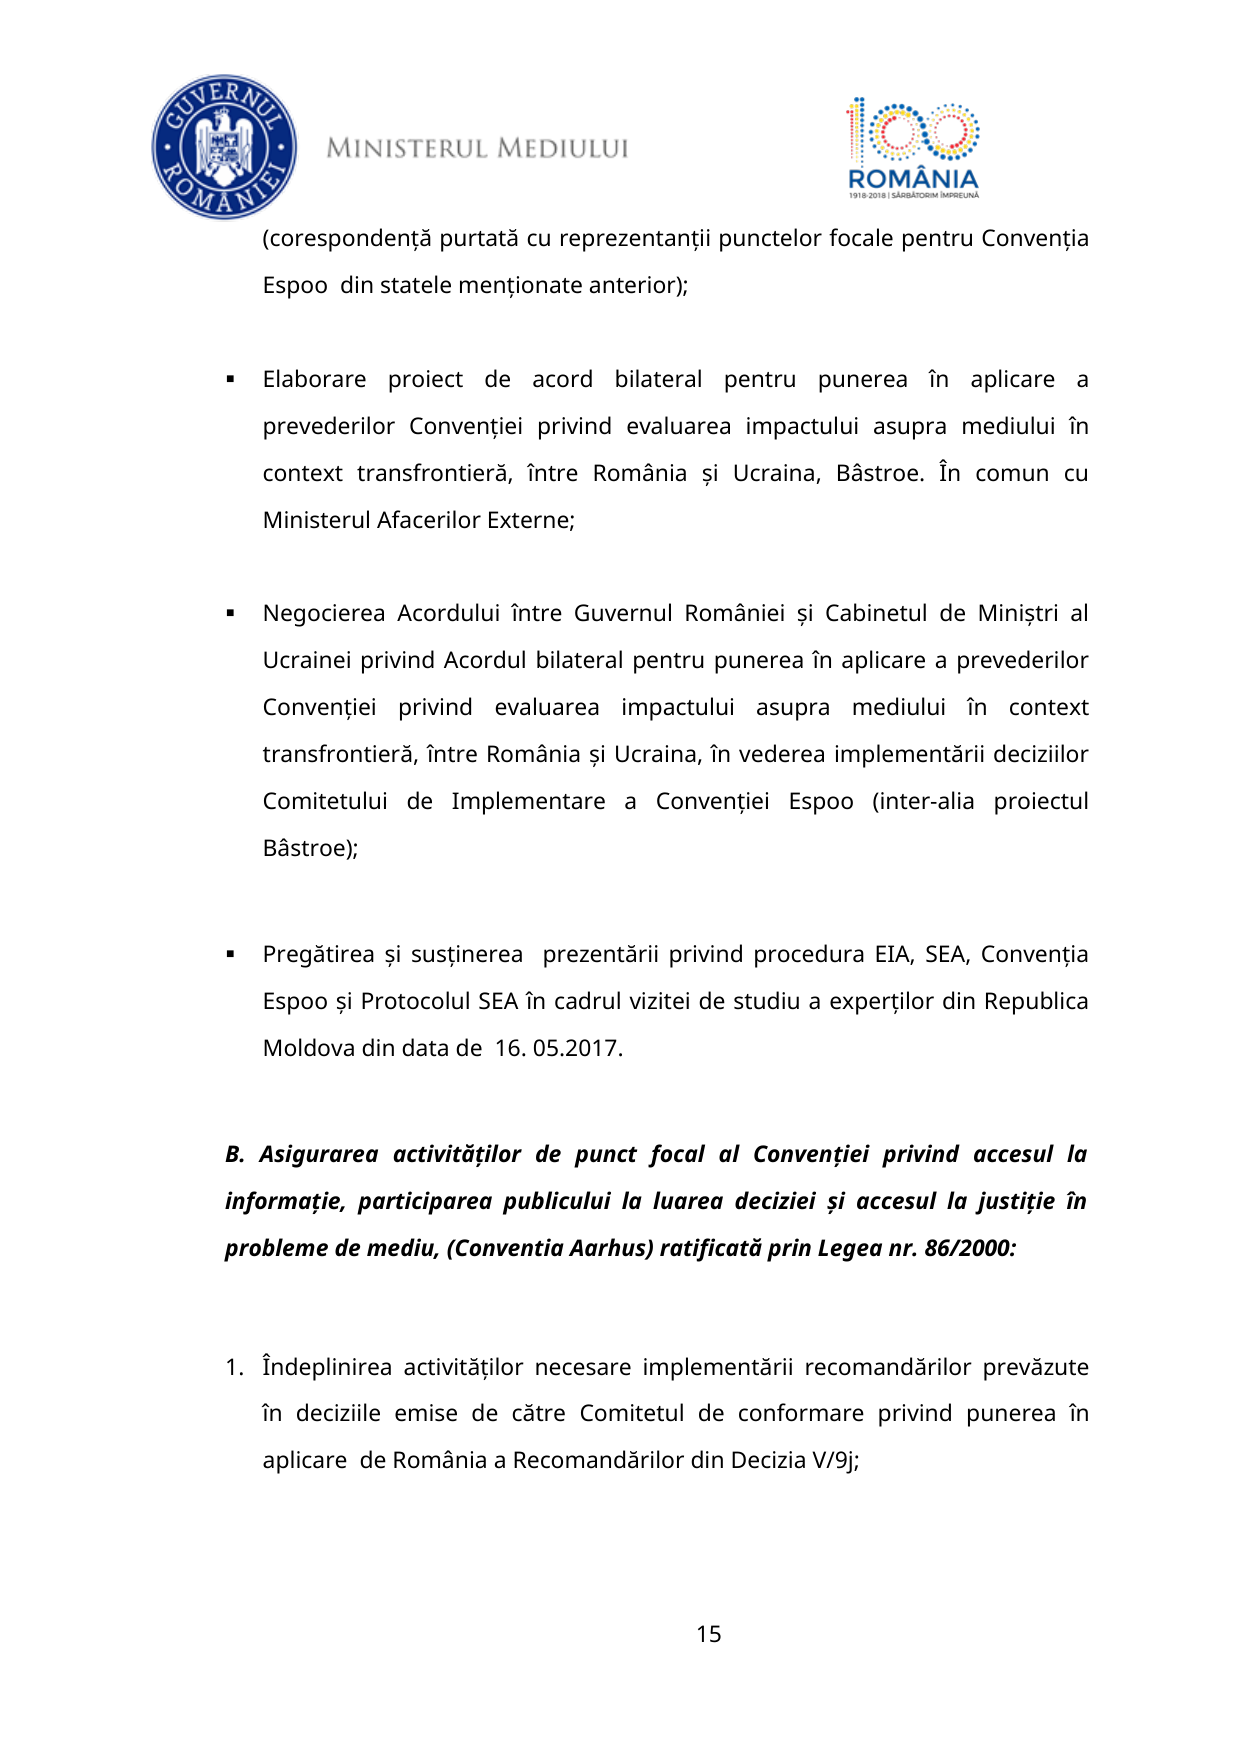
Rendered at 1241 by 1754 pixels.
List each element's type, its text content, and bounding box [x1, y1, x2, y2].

list Negocierea Acordului între Guvernul României și Cabinetul de Miniștri al Ucrainei privind Acordul bilateral pentru punerea în aplicare a prevederilor Convenției privind evaluarea impactului asupra mediului în context transfrontieră, între România și Ucraina, în vederea implementării deciziilor Comitetului de Implementare a Convenției Espoo (inter-alia proiectul Bâstroe); [225, 597, 1090, 863]
text B. Asigurarea activităților de punct focal al Convenţiei privind accesul la informaţie, participarea publicului la luarea deciziei şi accesul la justiţie în probleme de mediu, (Conventia Aarhus) ratificată prin Legea nr. 86/2000: [225, 1138, 1090, 1263]
picture [150, 73, 630, 223]
list Pregătirea și susținerea prezentării privind procedura EIA, SEA, Convenția Espoo și Protocolul SEA în cadrul vizitei de studiu a experților din Republica Moldova din data de 16. 05.2017. [225, 938, 1090, 1063]
list Îndeplinirea activităților necesare implementării recomandărilor prevăzute în deciziile emise de către Comitetul de conformare privind punerea în aplicare de România a Recomandărilor din Decizia V/9j; [225, 1350, 1090, 1475]
picture [808, 74, 1018, 223]
list Elaborare proiect de acord bilateral pentru punerea în aplicare a prevederilor Convenției privind evaluarea impactului asupra mediului în context transfrontieră, între România și Ucraina, Bâstroe. În comun cu Ministerul Afacerilor Externe; [225, 363, 1090, 535]
